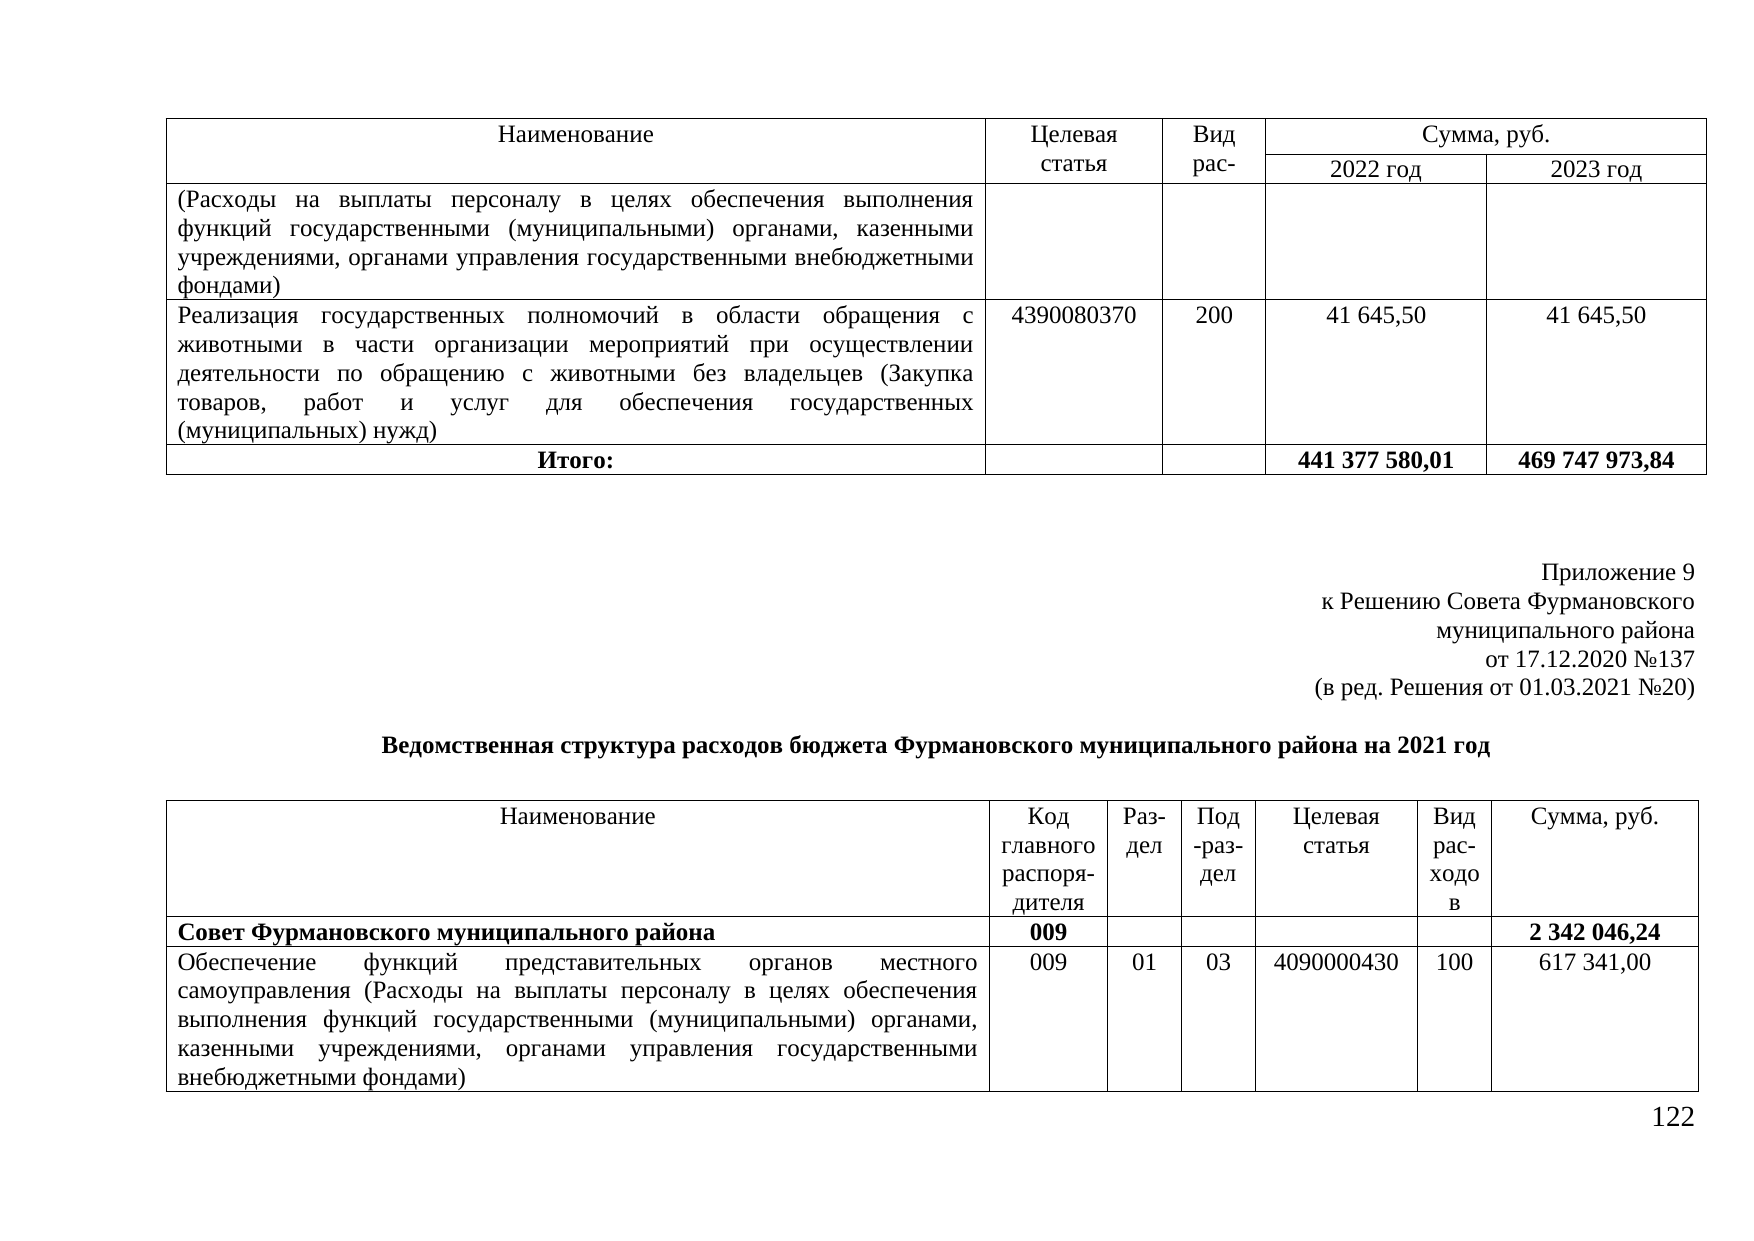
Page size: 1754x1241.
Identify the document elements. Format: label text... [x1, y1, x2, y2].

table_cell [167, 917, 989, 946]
text Приложение 9 [177, 557, 1695, 586]
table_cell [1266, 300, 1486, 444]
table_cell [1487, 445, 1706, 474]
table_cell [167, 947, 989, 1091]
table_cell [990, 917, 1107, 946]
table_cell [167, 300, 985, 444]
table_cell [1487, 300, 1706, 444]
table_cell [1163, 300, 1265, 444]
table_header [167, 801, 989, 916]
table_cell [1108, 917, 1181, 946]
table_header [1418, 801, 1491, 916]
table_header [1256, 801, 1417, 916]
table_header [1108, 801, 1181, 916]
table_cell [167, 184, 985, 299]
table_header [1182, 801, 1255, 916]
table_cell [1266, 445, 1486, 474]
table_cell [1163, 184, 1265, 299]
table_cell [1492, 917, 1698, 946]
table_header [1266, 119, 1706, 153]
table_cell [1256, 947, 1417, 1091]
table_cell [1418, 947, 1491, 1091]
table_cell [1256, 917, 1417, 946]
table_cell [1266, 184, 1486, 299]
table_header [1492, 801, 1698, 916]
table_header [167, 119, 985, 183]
text от 17.12.2020 №137 [177, 644, 1695, 672]
text (в ред. Решения от 01.03.2021 №20) [177, 672, 1695, 701]
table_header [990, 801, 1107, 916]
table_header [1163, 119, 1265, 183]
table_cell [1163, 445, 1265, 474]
text к Решению Совета Фурмановского [177, 586, 1695, 615]
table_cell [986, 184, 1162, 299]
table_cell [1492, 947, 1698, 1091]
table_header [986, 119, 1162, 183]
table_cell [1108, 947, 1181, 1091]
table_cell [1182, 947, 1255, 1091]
text муниципального района [177, 615, 1695, 644]
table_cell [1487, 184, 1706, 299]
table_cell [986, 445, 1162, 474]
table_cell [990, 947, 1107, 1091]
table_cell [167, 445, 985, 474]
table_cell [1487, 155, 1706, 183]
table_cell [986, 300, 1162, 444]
text Ведомственная структура расходов бюджета Фурмановского муниципального района на 2021 год [177, 730, 1695, 759]
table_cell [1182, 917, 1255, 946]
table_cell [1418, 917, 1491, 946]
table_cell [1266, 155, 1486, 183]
